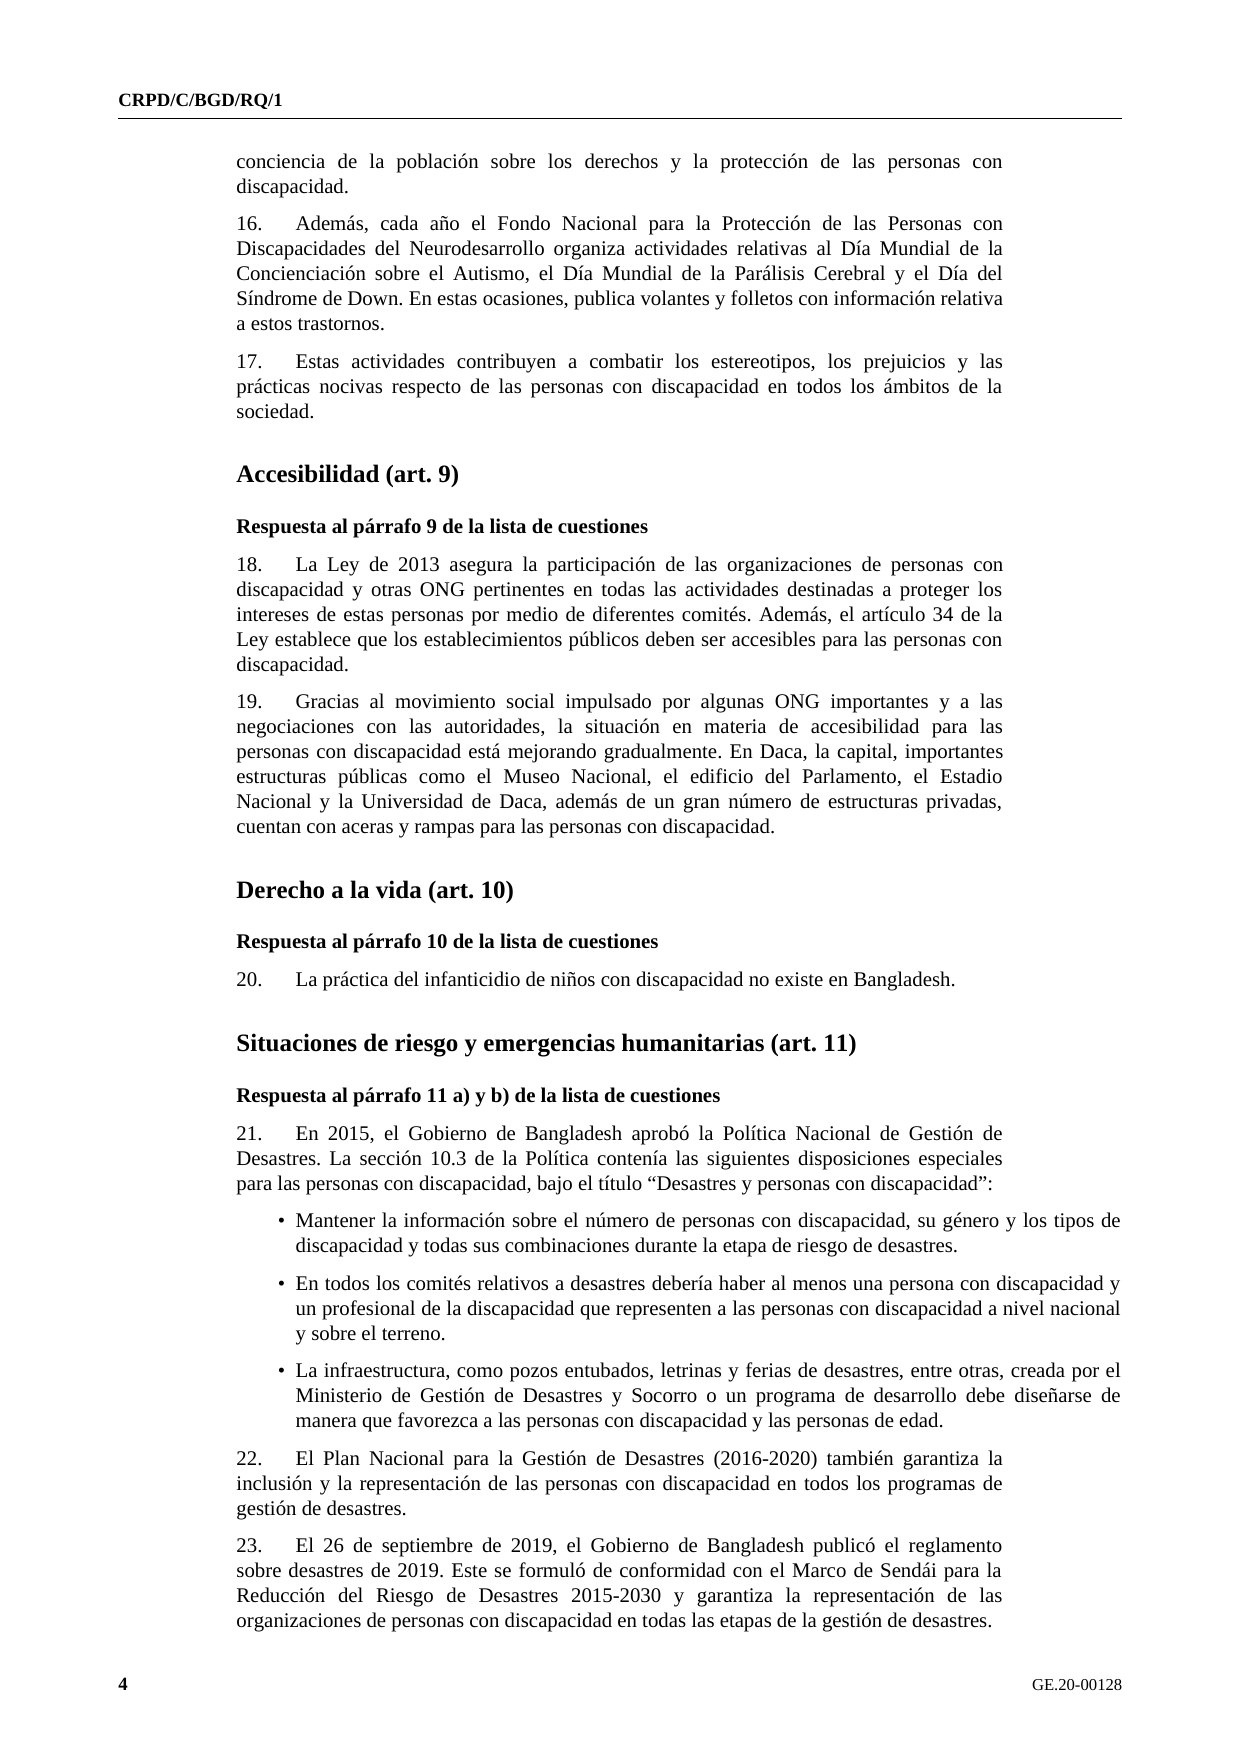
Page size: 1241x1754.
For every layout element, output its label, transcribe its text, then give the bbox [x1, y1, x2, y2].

text 17. Estas actividades contribuyen a combatir los estereotipos, los prejuicios y las prácticas nocivas respecto de las personas con discapacidad en todos los ámbitos de la sociedad. [236, 348, 1004, 423]
text 16. Además, cada año el Fondo Nacional para la Protección de las Personas con Discapacidades del Neurodesarrollo organiza actividades relativas al Día Mundial de la Concienciación sobre el Autismo, el Día Mundial de la Parálisis Cerebral y el Día del Síndrome de Down. En estas ocasiones, publica volantes y folletos con información relativa a estos trastornos. [236, 210, 1004, 335]
text Mantener la información sobre el número de personas con discapacidad, su género y los tipos de discapacidad y todas sus combinaciones durante la etapa de riesgo de desastres. [278, 1207, 1122, 1257]
text Respuesta al párrafo 9 de la lista de cuestiones [118, 513, 1004, 538]
text Respuesta al párrafo 10 de la lista de cuestiones [118, 929, 1004, 954]
text Derecho a la vida (art. 10) [118, 876, 1004, 904]
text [236, 148, 1004, 198]
text En todos los comités relativos a desastres debería haber al menos una persona con discapacidad y un profesional de la discapacidad que representen a las personas con discapacidad a nivel nacional y sobre el terreno. [278, 1269, 1122, 1344]
text 21. En 2015, el Gobierno de Bangladesh aprobó la Política Nacional de Gestión de Desastres. La sección 10.3 de la Política contenía las siguientes disposiciones especiales para las personas con discapacidad, bajo el título “Desastres y personas con discapacidad”: [236, 1119, 1004, 1194]
text Accesibilidad (art. 9) [118, 460, 1004, 488]
text 23. El 26 de septiembre de 2019, el Gobierno de Bangladesh publicó el reglamento sobre desastres de 2019. Este se formuló de conformidad con el Marco de Sendái para la Reducción del Riesgo de Desastres 2015-2030 y garantiza la representación de las organizaciones de personas con discapacidad en todas las etapas de la gestión de desastres. [236, 1532, 1004, 1632]
text 20. La práctica del infanticidio de niños con discapacidad no existe en Bangladesh. [236, 966, 1004, 991]
text 18. La Ley de 2013 asegura la participación de las organizaciones de personas con discapacidad y otras ONG pertinentes en todas las actividades destinadas a proteger los intereses de estas personas por medio de diferentes comités. Además, el artículo 34 de la Ley establece que los establecimientos públicos deben ser accesibles para las personas con discapacidad. [236, 551, 1004, 676]
text Respuesta al párrafo 11 a) y b) de la lista de cuestiones [118, 1082, 1004, 1107]
text Situaciones de riesgo y emergencias humanitarias (art. 11) [118, 1029, 1004, 1057]
text 22. El Plan Nacional para la Gestión de Desastres (2016-2020) también garantiza la inclusión y la representación de las personas con discapacidad en todos los programas de gestión de desastres. [236, 1444, 1004, 1519]
text La infraestructura, como pozos entubados, letrinas y ferias de desastres, entre otras, creada por el Ministerio de Gestión de Desastres y Socorro o un programa de desarrollo debe diseñarse de manera que favorezca a las personas con discapacidad y las personas de edad. [278, 1357, 1122, 1432]
text 19. Gracias al movimiento social impulsado por algunas ONG importantes y a las negociaciones con las autoridades, la situación en materia de accesibilidad para las personas con discapacidad está mejorando gradualmente. En Daca, la capital, importantes estructuras públicas como el Museo Nacional, el edificio del Parlamento, el Estadio Nacional y la Universidad de Daca, además de un gran número de estructuras privadas, cuentan con aceras y rampas para las personas con discapacidad. [236, 688, 1004, 838]
